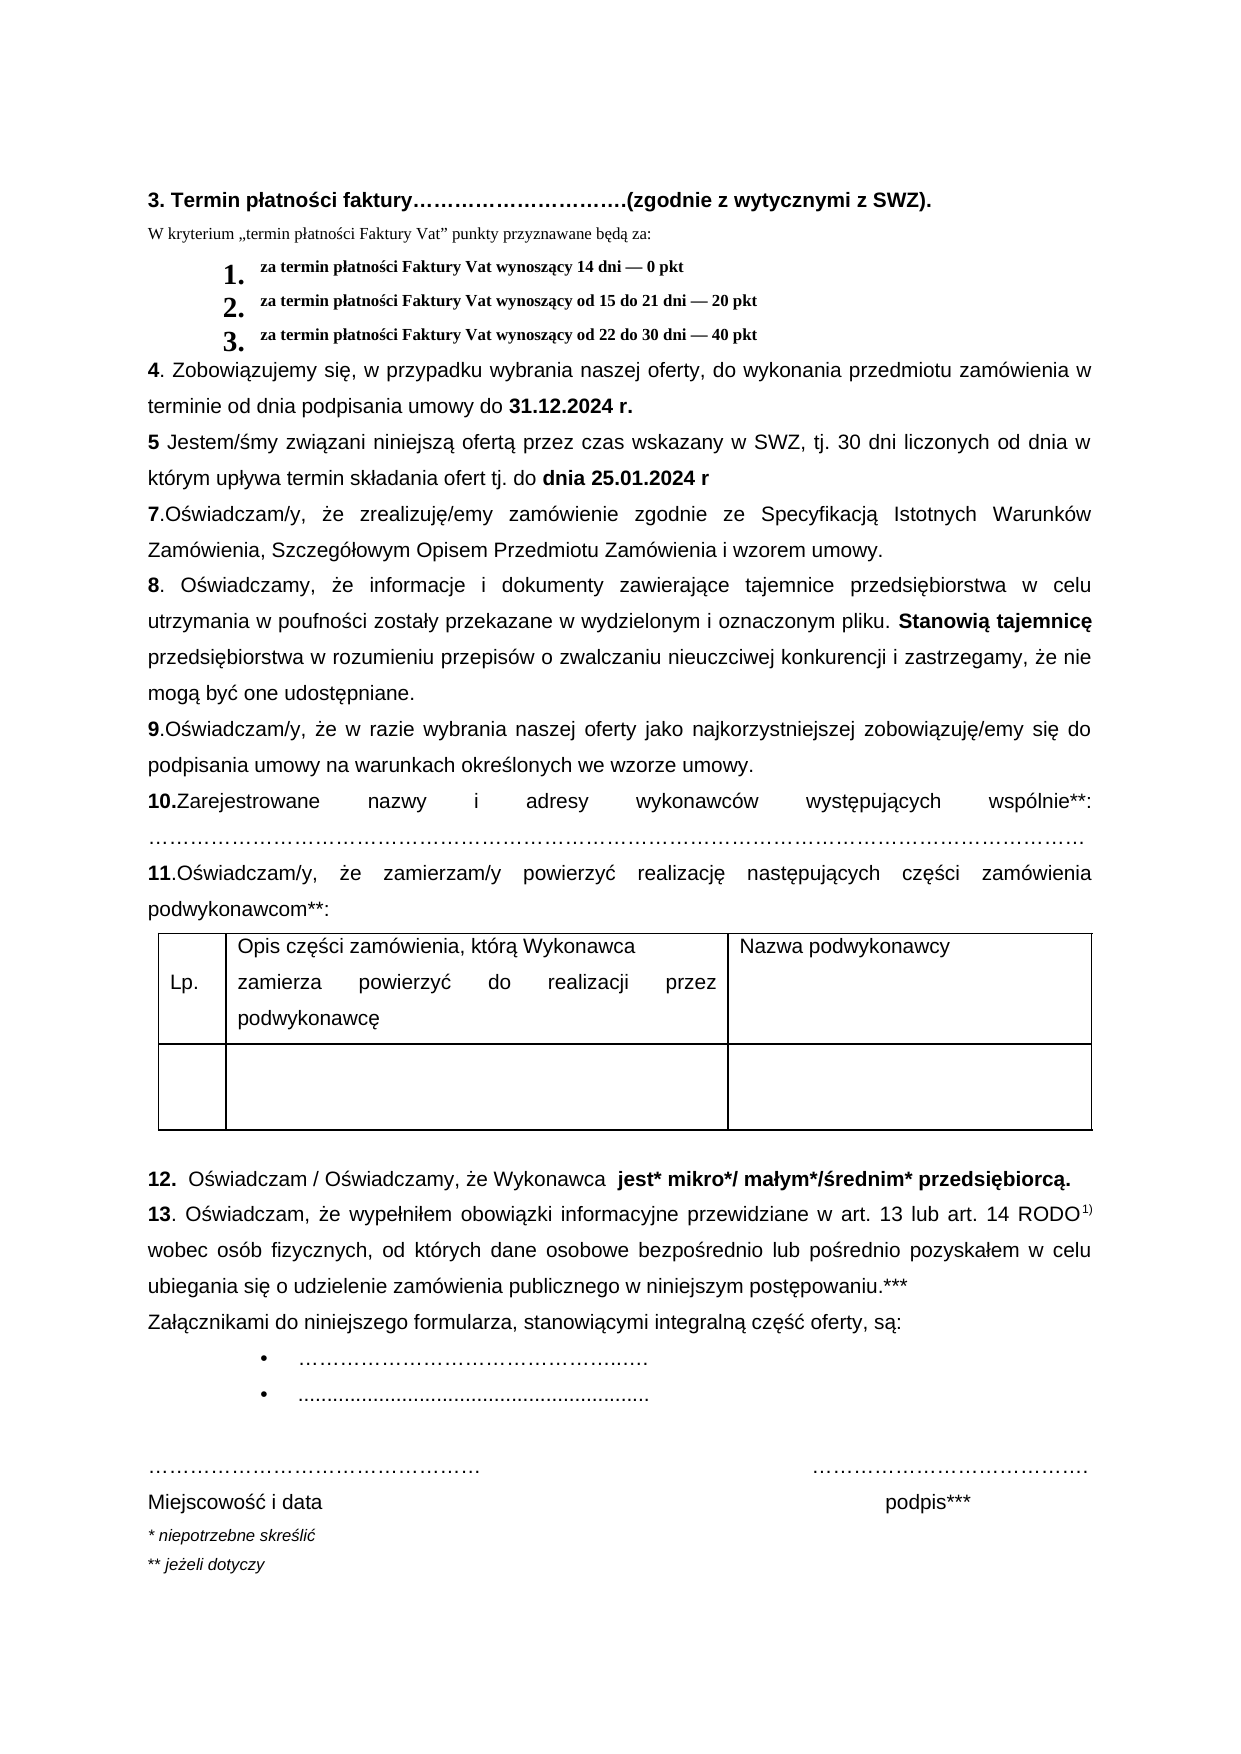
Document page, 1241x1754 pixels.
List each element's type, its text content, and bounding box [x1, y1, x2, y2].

list za termin płatności Faktury Vat wynoszący od 15 do 21 dni — 20 pkt [223, 291, 1093, 324]
text Załącznikami do niniejszego formularza, stanowiącymi integralną część oferty, są: [148, 1310, 1093, 1334]
text 3. Termin płatności faktury………………………….(zgodnie z wytycznymi z SWZ). [148, 188, 1093, 212]
text 11.Oświadczam/y, że zamierzam/y powierzyć realizację następujących części zamówienia podwykonawcom**: [148, 861, 1093, 921]
table_header Opis części zamówienia, którą Wykonawca zamierza powierzyć do realizacji przez podwykonawcę [227, 934, 727, 1043]
text ** jeżeli dotyczy [148, 1554, 1093, 1574]
text 5 Jestem/śmy związani niniejszą ofertą przez czas wskazany w SWZ, tj. 30 dni liczonych od dnia w którym upływa termin składania ofert tj. do dnia 25.01.2024 r [148, 429, 1093, 489]
list ............................................................. [260, 1382, 1093, 1406]
list za termin płatności Faktury Vat wynoszący od 22 do 30 dni — 40 pkt [223, 324, 1093, 358]
text Miejscowość i data podpis*** [148, 1490, 1093, 1514]
text 8. Oświadczamy, że informacje i dokumenty zawierające tajemnice przedsiębiorstwa w celu utrzymania w poufności zostały przekazane w wydzielonym i oznaczonym pliku. Stanowią tajemnicę przedsiębiorstwa w rozumieniu przepisów o zwalczaniu nieuczciwej konkurencji i zastrzegamy, że nie mogą być one udostępniane. [148, 573, 1093, 705]
text 7.Oświadczam/y, że zrealizuję/emy zamówienie zgodnie ze Specyfikacją Istotnych Warunków Zamówienia, Szczegółowym Opisem Przedmiotu Zamówienia i wzorem umowy. [148, 501, 1093, 561]
list ………………………………………..…. [260, 1346, 1093, 1370]
list za termin płatności Faktury Vat wynoszący 14 dni — 0 pkt [223, 257, 1093, 291]
table_cell [227, 1045, 727, 1129]
text 10.Zarejestrowane nazwy i adresy wykonawców występujących wspólnie**: ……………………………………………………………………………………………………………………… [148, 789, 1093, 849]
text 9.Oświadczam/y, że w razie wybrania naszej oferty jako najkorzystniejszej zobowiązuję/emy się do podpisania umowy na warunkach określonych we wzorze umowy. [148, 717, 1093, 777]
text W kryterium „termin płatności Faktury Vat” punkty przyznawane będą za: [148, 223, 1093, 257]
text 13. Oświadczam, że wypełniłem obowiązki informacyjne przewidziane w art. 13 lub art. 14 RODO1) wobec osób fizycznych, od których dane osobowe bezpośrednio lub pośrednio pozyskałem w celu ubiegania się o udzielenie zamówienia publicznego w niniejszym postępowaniu.*** [148, 1202, 1093, 1298]
text 4. Zobowiązujemy się, w przypadku wybrania naszej oferty, do wykonania przedmiotu zamówienia w terminie od dnia podpisania umowy do 31.12.2024 r. [148, 358, 1093, 418]
table_header Nazwa podwykonawcy [729, 934, 1091, 1043]
text 12. Oświadczam / Oświadczamy, że Wykonawca jest* mikro*/ małym*/średnim* przedsiębiorcą. [148, 1166, 1093, 1190]
text * niepotrzebne skreślić [148, 1526, 1093, 1545]
table_cell [159, 1045, 225, 1129]
table_cell [729, 1045, 1091, 1129]
text ………………………………………… …………………………………. [148, 1454, 1093, 1478]
table_header Lp. [159, 934, 225, 1043]
